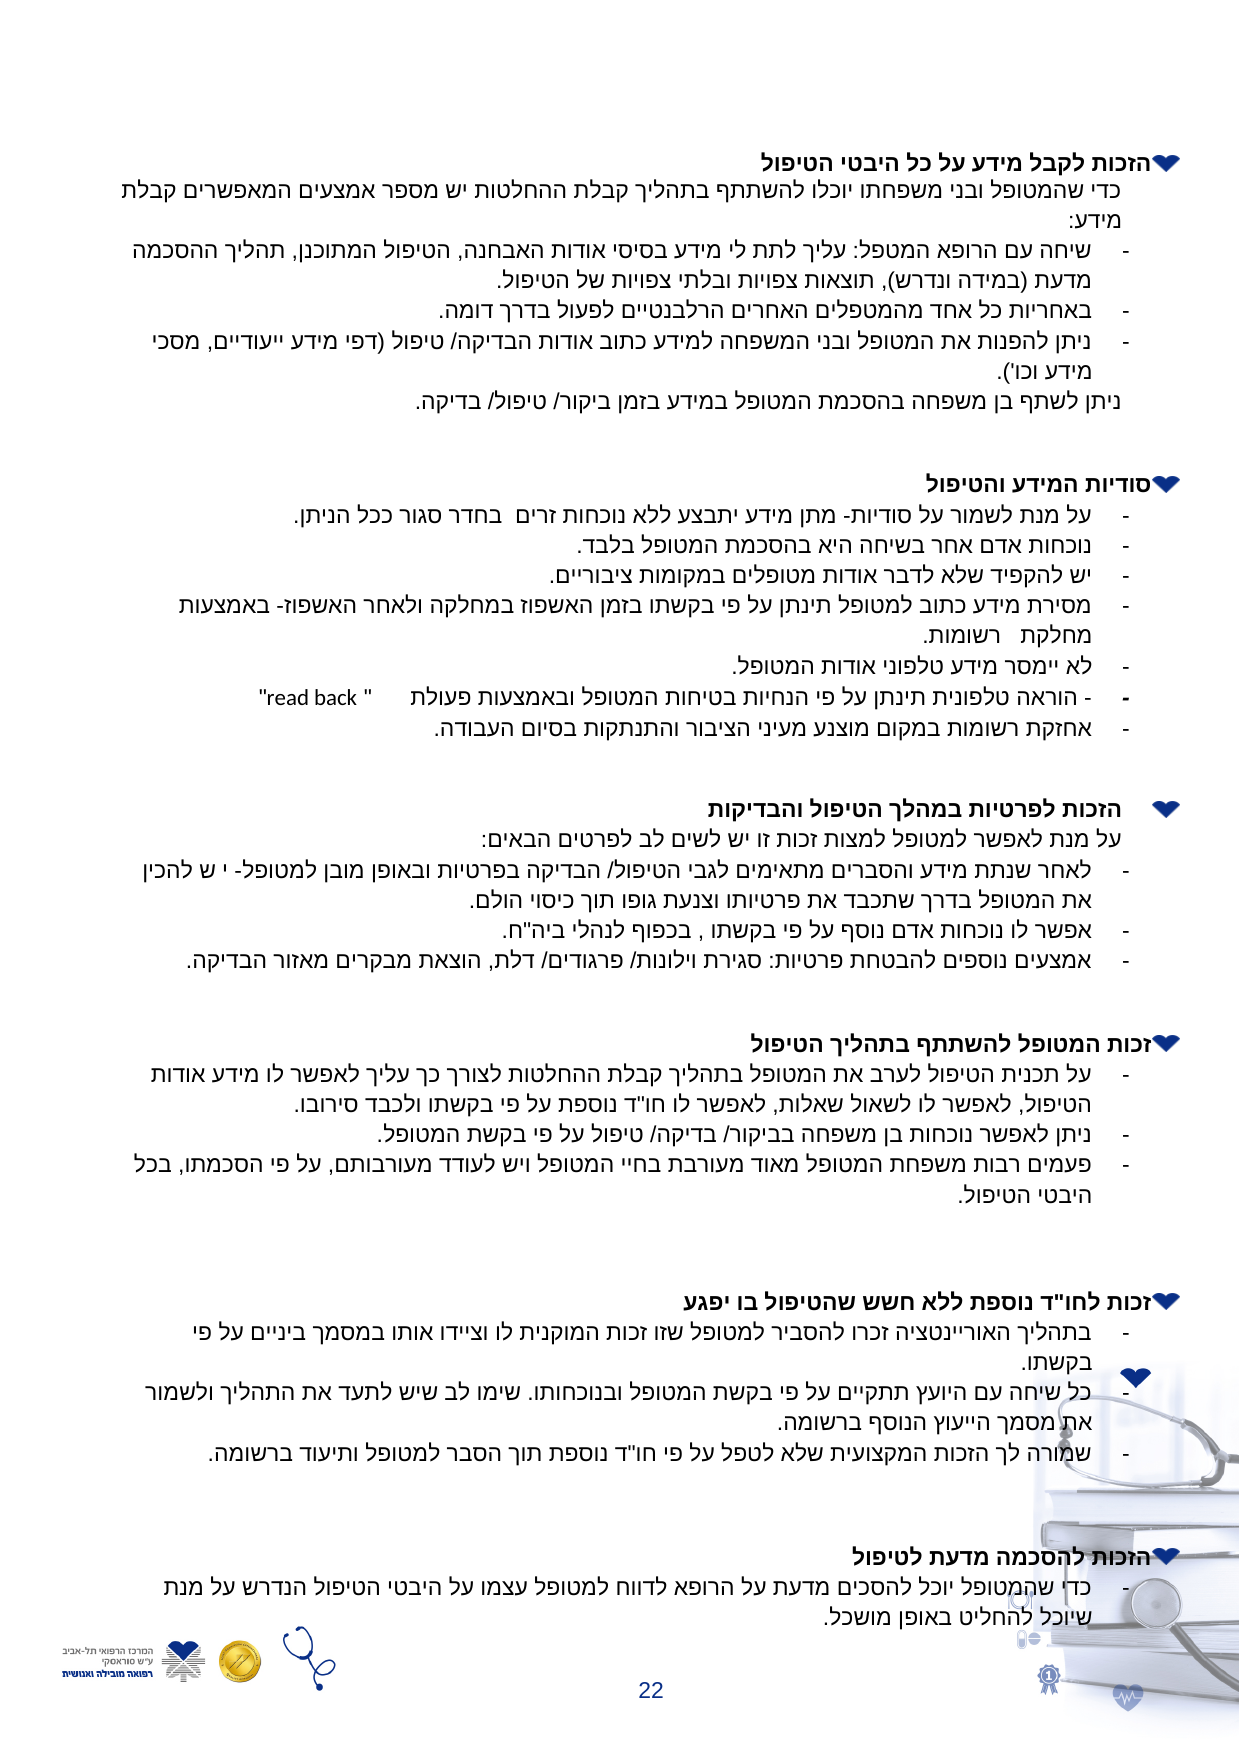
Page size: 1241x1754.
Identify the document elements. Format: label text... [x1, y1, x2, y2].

list שיחה עם הרופא המטפל: עליך לתת לי מידע בסיסי אודות האבחנה, הטיפול המתוכנן, תהליך ההסכמה מדעת (במידה ונדרש), תוצאות צפויות ובלתי צפויות של הטיפול. [118, 237, 1122, 294]
list הזכות לקבל מידע על כל היבטי הטיפול [118, 150, 1152, 177]
text על מנת לאפשר למטופל למצות זכות זו יש לשים לב לפרטים הבאים: [118, 826, 1122, 853]
list לאחר שנתת מידע והסברים מתאימים לגבי הטיפול/ הבדיקה בפרטיות ובאופן מובן למטופל- י ש להכין את המטופל בדרך שתכבד את פרטיותו וצנעת גופו תוך כיסוי הולם. [118, 857, 1122, 913]
list שמורה לך הזכות המקצועית שלא לטפל על פי חו"ד נוספת תוך הסבר למטופל ותיעוד ברשומה. [118, 1439, 1122, 1466]
list ניתן לאפשר נוכחות בן משפחה בביקור/ בדיקה/ טיפול על פי בקשת המטופל. [118, 1121, 1122, 1147]
list יש להקפיד שלא לדבר אודות מטופלים במקומות ציבוריים. [118, 562, 1122, 588]
list מסירת מידע כתוב למטופל תינתן על פי בקשתו בזמן האשפוז במחלקה ולאחר האשפוז- באמצעות מחלקת רשומות. [118, 592, 1122, 649]
list סודיות המידע והטיפול [118, 471, 1152, 498]
picture [1152, 1035, 1180, 1052]
list אמצעים נוספים להבטחת פרטיות: סגירת וילונות/ פרגודים/ דלת, הוצאת מבקרים מאזור הבדיקה. [118, 947, 1122, 974]
list כדי שהמטופל יוכל להסכים מדעת על הרופא לדווח למטופל עצמו על היבטי הטיפול הנדרש על מנת שיוכל להחליט באופן מושכל. [118, 1574, 1122, 1630]
text ניתן לשתף בן משפחה בהסכמת המטופל במידע בזמן ביקור/ טיפול/ בדיקה. [118, 388, 1122, 414]
picture [1152, 476, 1180, 493]
list זכות המטופל להשתתף בתהליך הטיפול [118, 1031, 1152, 1057]
list בתהליך האוריינטציה זכרו להסביר למטופל שזו זכות המוקנית לו וציידו אותו במסמך ביניים על פי בקשתו. [118, 1319, 1122, 1375]
list כל שיחה עם היועץ תתקיים על פי בקשת המטופל ובנוכחותו. שימו לב שיש לתעד את התהליך ולשמור את מסמך הייעוץ הנוסף ברשומה. [118, 1379, 1122, 1436]
list פעמים רבות משפחת המטופל מאוד מעורבת בחיי המטופל ויש לעודד מעורבותם, על פי הסכמתו, בכל היבטי הטיפול. [118, 1151, 1122, 1208]
list ניתן להפנות את המטופל ובני המשפחה למידע כתוב אודות הבדיקה/ טיפול (דפי מידע ייעודיים, מסכי מידע וכו'). [118, 328, 1122, 384]
list הזכות להסכמה מדעת לטיפול [118, 1543, 1152, 1570]
list על מנת לשמור על סודיות- מתן מידע יתבצע ללא נוכחות זרים בחדר סגור ככל הניתן. [118, 502, 1122, 528]
list באחריות כל אחד מהמטפלים האחרים הרלבנטיים לפעול בדרך דומה. [118, 297, 1122, 324]
picture [1152, 801, 1180, 818]
list זכות לחו"ד נוספת ללא חשש שהטיפול בו יפגע [118, 1288, 1152, 1315]
text כדי שהמטופל ובני משפחתו יוכלו להשתתף בתהליך קבלת ההחלטות יש מספר אמצעים המאפשרים קבלת מידע: [118, 177, 1122, 233]
list לא יימסר מידע טלפוני אודות המטופל. [118, 653, 1122, 679]
list נוכחות אדם אחר בשיחה היא בהסכמת המטופל בלבד. [118, 532, 1122, 558]
list הזכות לפרטיות במהלך הטיפול והבדיקות [118, 796, 1152, 823]
list - הוראה טלפונית תינתן על פי הנחיות בטיחות המטופל ובאמצעות פעולת " read back" [118, 683, 1122, 711]
picture [0, 1222, 1239, 1754]
list על תכנית הטיפול לערב את המטופל בתהליך קבלת ההחלטות לצורך כך עליך לאפשר לו מידע אודות הטיפול, לאפשר לו לשאול שאלות, לאפשר לו חו"ד נוספת על פי בקשתו ולכבד סירובו. [118, 1061, 1122, 1117]
list אחזקת רשומות במקום מוצנע מעיני הציבור והתנתקות בסיום העבודה. [118, 715, 1122, 741]
picture [1152, 155, 1180, 172]
list אפשר לו נוכחות אדם נוסף על פי בקשתו , בכפוף לנהלי ביה"ח. [118, 917, 1122, 943]
